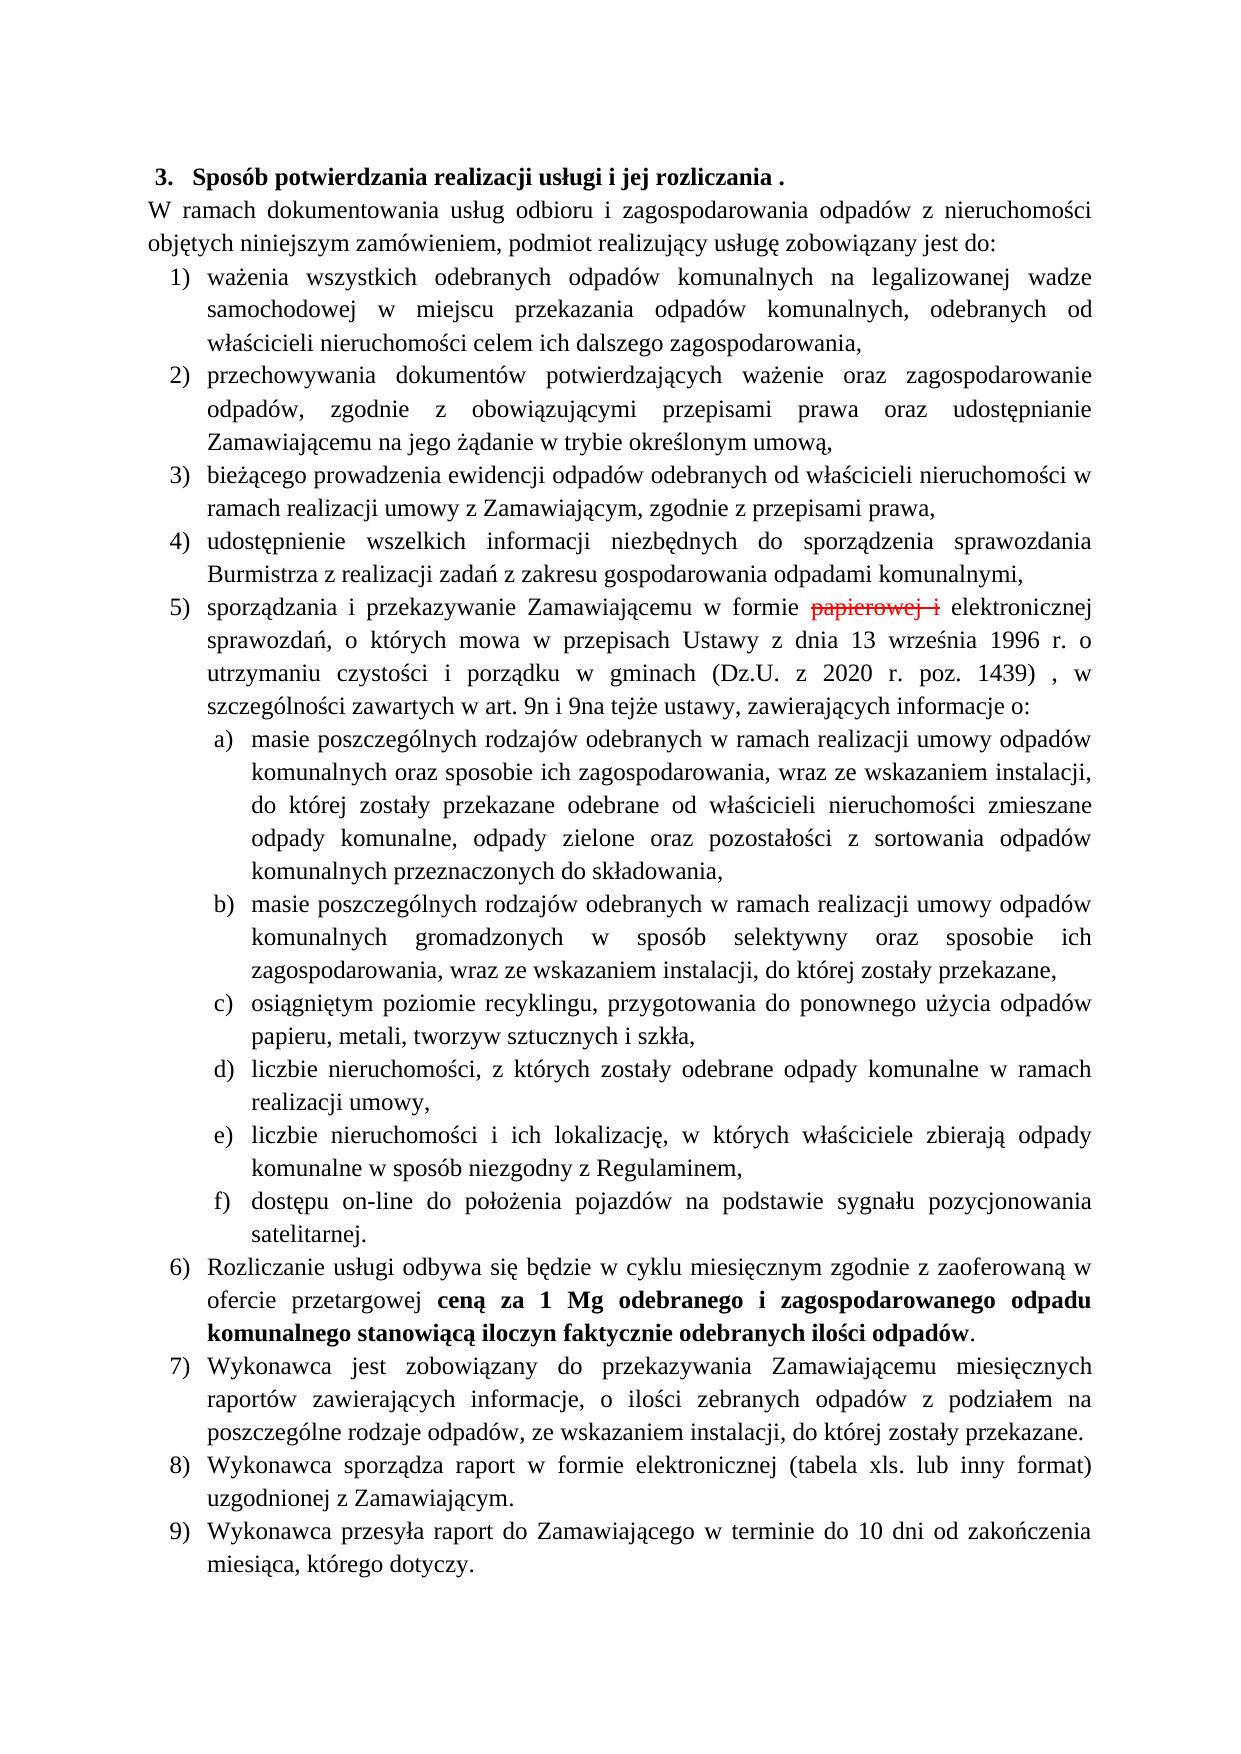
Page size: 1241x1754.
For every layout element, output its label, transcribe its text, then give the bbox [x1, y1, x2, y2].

list przechowywania dokumentów potwierdzających ważenie oraz zagospodarowanie odpadów, zgodnie z obowiązującymi przepisami prawa oraz udostępnianie Zamawiającemu na jego żądanie w trybie określonym umową, [169, 361, 1092, 455]
list ważenia wszystkich odebranych odpadów komunalnych na legalizowanej wadze samochodowej w miejscu przekazania odpadów komunalnych, odebranych od właścicieli nieruchomości celem ich dalszego zagospodarowania, [169, 262, 1092, 356]
list Wykonawca przesyła raport do Zamawiającego w terminie do 10 dni od zakończenia miesiąca, którego dotyczy. [169, 1516, 1092, 1578]
list masie poszczególnych rodzajów odebranych w ramach realizacji umowy odpadów komunalnych oraz sposobie ich zagospodarowania, wraz ze wskazaniem instalacji, do której zostały przekazane odebrane od właścicieli nieruchomości zmieszane odpady komunalne, odpady zielone oraz pozostałości z sortowania odpadów komunalnych przeznaczonych do składowania, [214, 724, 1092, 885]
list sporządzania i przekazywanie Zamawiającemu w formie papierowej i elektronicznej sprawozdań, o których mowa w przepisach Ustawy z dnia 13 września 1996 r. o utrzymaniu czystości i porządku w gminach (Dz.U. z 2020 r. poz. 1439) , w szczególności zawartych w art. 9n i 9na tejże ustawy, zawierających informacje o: [169, 592, 1092, 719]
list dostępu on-line do położenia pojazdów na podstawie sygnału pozycjonowania satelitarnej. [214, 1186, 1092, 1248]
list bieżącego prowadzenia ewidencji odpadów odebranych od właścicieli nieruchomości w ramach realizacji umowy z Zamawiającym, zgodnie z przepisami prawa, [169, 460, 1092, 521]
list liczbie nieruchomości i ich lokalizację, w których właściciele zbierają odpady komunalne w sposób niezgodny z Regulaminem, [214, 1120, 1092, 1182]
list Wykonawca jest zobowiązany do przekazywania Zamawiającemu miesięcznych raportów zawierających informacje, o ilości zebranych odpadów z podziałem na poszczególne rodzaje odpadów, ze wskazaniem instalacji, do której zostały przekazane. [169, 1351, 1092, 1446]
list Rozliczanie usługi odbywa się będzie w cyklu miesięcznym zgodnie z zaoferowaną w ofercie przetargowej ceną za 1 Mg odebranego i zagospodarowanego odpadu komunalnego stanowiącą iloczyn faktycznie odebranych ilości odpadów. [169, 1252, 1092, 1347]
list udostępnienie wszelkich informacji niezbędnych do sporządzenia sprawozdania Burmistrza z realizacji zadań z zakresu gospodarowania odpadami komunalnymi, [169, 526, 1092, 587]
list osiągniętym poziomie recyklingu, przygotowania do ponownego użycia odpadów papieru, metali, tworzyw sztucznych i szkła, [214, 988, 1092, 1050]
list Wykonawca sporządza raport w formie elektronicznej (tabela xls. lub inny format) uzgodnionej z Zamawiającym. [169, 1450, 1092, 1512]
list masie poszczególnych rodzajów odebranych w ramach realizacji umowy odpadów komunalnych gromadzonych w sposób selektywny oraz sposobie ich zagospodarowania, wraz ze wskazaniem instalacji, do której zostały przekazane, [214, 889, 1092, 984]
text W ramach dokumentowania usług odbioru i zagospodarowania odpadów z nieruchomości objętych niniejszym zamówieniem, podmiot realizujący usługę zobowiązany jest do: [148, 196, 1092, 257]
list Sposób potwierdzania realizacji usługi i jej rozliczania . [154, 162, 1092, 191]
list liczbie nieruchomości, z których zostały odebrane odpady komunalne w ramach realizacji umowy, [214, 1054, 1092, 1116]
